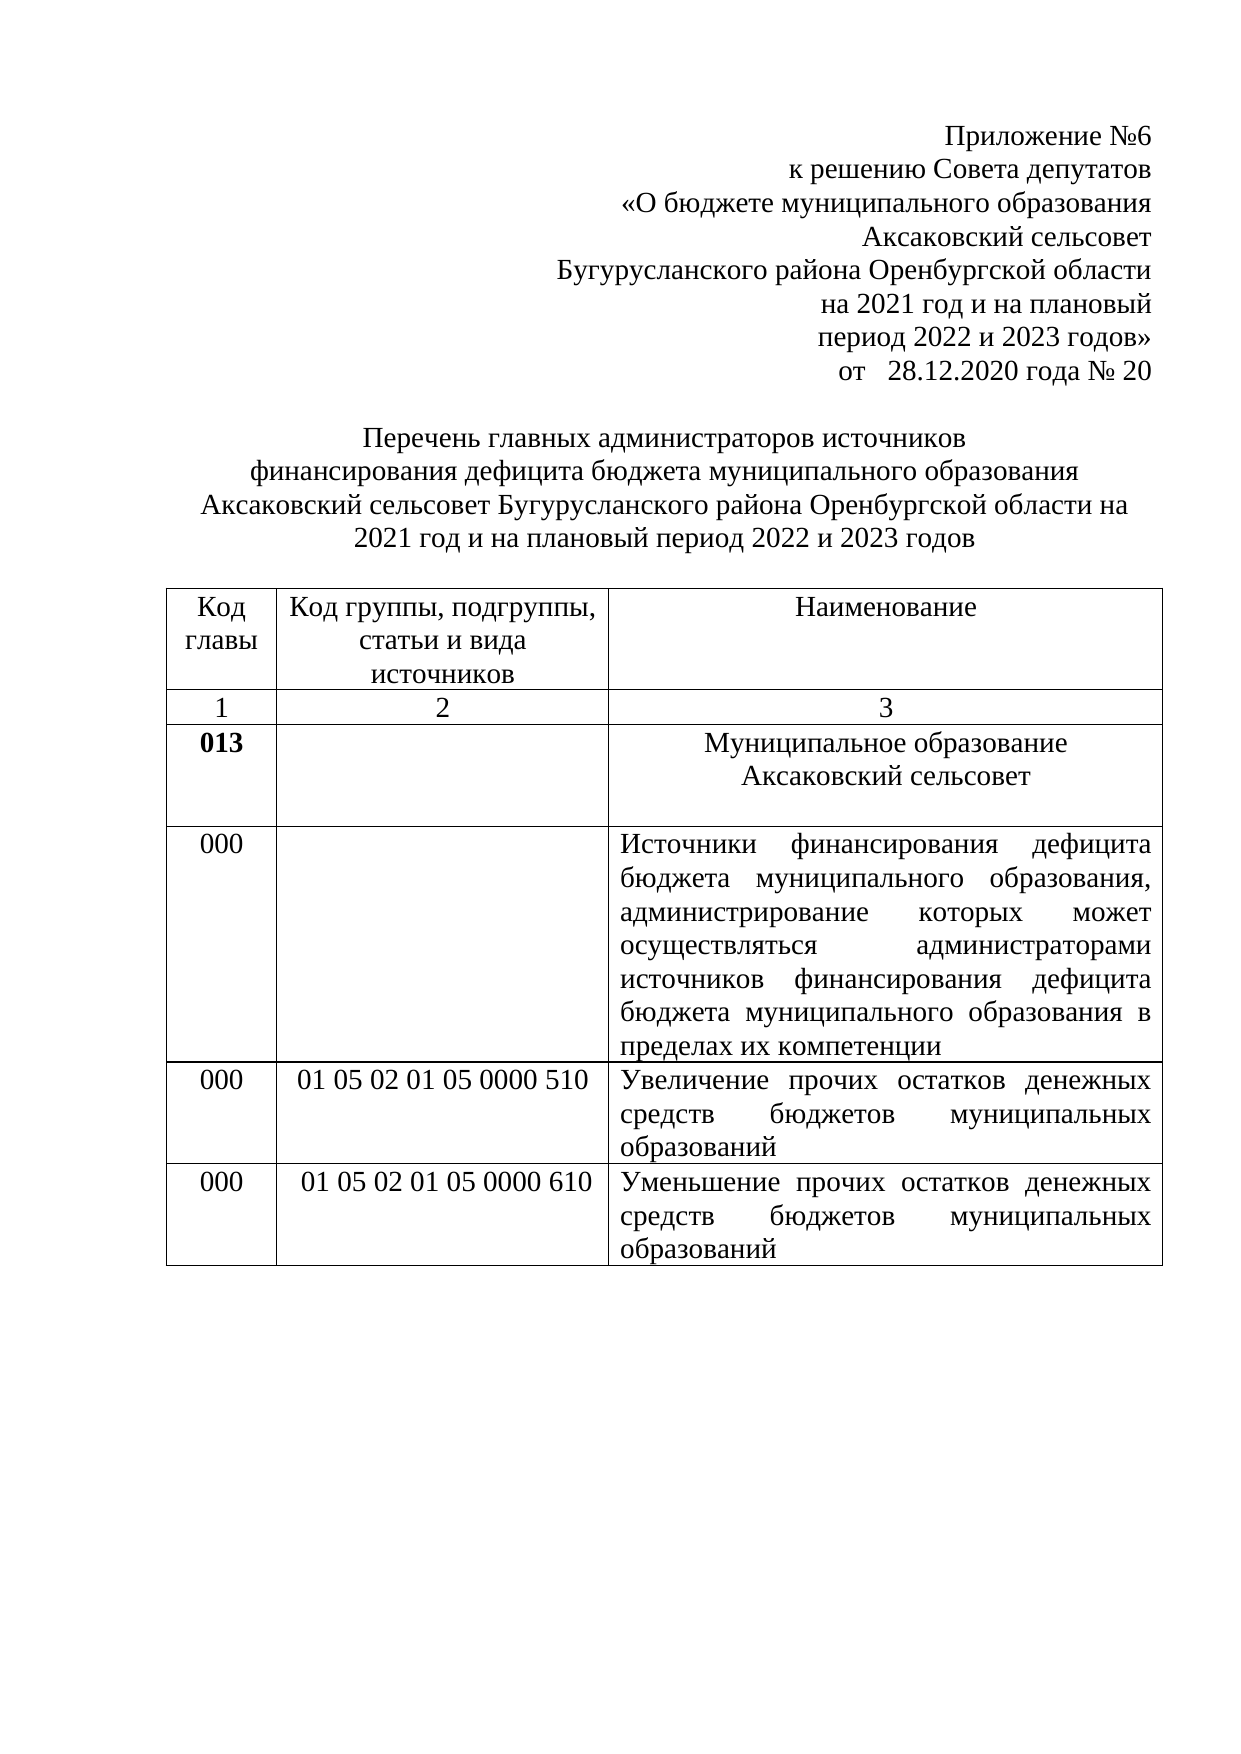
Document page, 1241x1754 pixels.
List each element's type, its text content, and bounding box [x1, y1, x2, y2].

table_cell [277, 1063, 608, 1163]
text Бугурусланского района Оренбургской области [177, 252, 1152, 286]
text Приложение №6 [177, 118, 1152, 152]
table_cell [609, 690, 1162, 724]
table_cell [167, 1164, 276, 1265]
text Аксаковский сельсовет Бугурусланского района Оренбургской области на 2021 год и на плановый период 2022 и 2023 годов [177, 487, 1152, 554]
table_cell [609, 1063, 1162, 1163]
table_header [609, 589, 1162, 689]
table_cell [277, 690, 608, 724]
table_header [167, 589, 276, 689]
text «О бюджете муниципального образования [177, 185, 1152, 219]
text Перечень главных администраторов источников [177, 420, 1152, 453]
text на 2021 год и на плановый [177, 286, 1152, 319]
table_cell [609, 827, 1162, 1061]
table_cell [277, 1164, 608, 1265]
text к решению Совета депутатов [177, 152, 1152, 185]
text финансирования дефицита бюджета муниципального образования [177, 453, 1152, 487]
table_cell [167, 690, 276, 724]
text Аксаковский сельсовет [177, 219, 1152, 252]
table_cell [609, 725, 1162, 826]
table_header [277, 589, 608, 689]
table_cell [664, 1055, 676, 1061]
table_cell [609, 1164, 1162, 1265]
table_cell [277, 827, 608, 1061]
text от 28.12.2020 года № 20 [177, 353, 1152, 386]
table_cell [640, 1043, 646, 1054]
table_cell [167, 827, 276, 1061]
text период 2022 и 2023 годов» [177, 319, 1152, 353]
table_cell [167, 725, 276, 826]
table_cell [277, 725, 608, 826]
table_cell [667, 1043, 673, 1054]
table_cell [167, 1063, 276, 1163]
